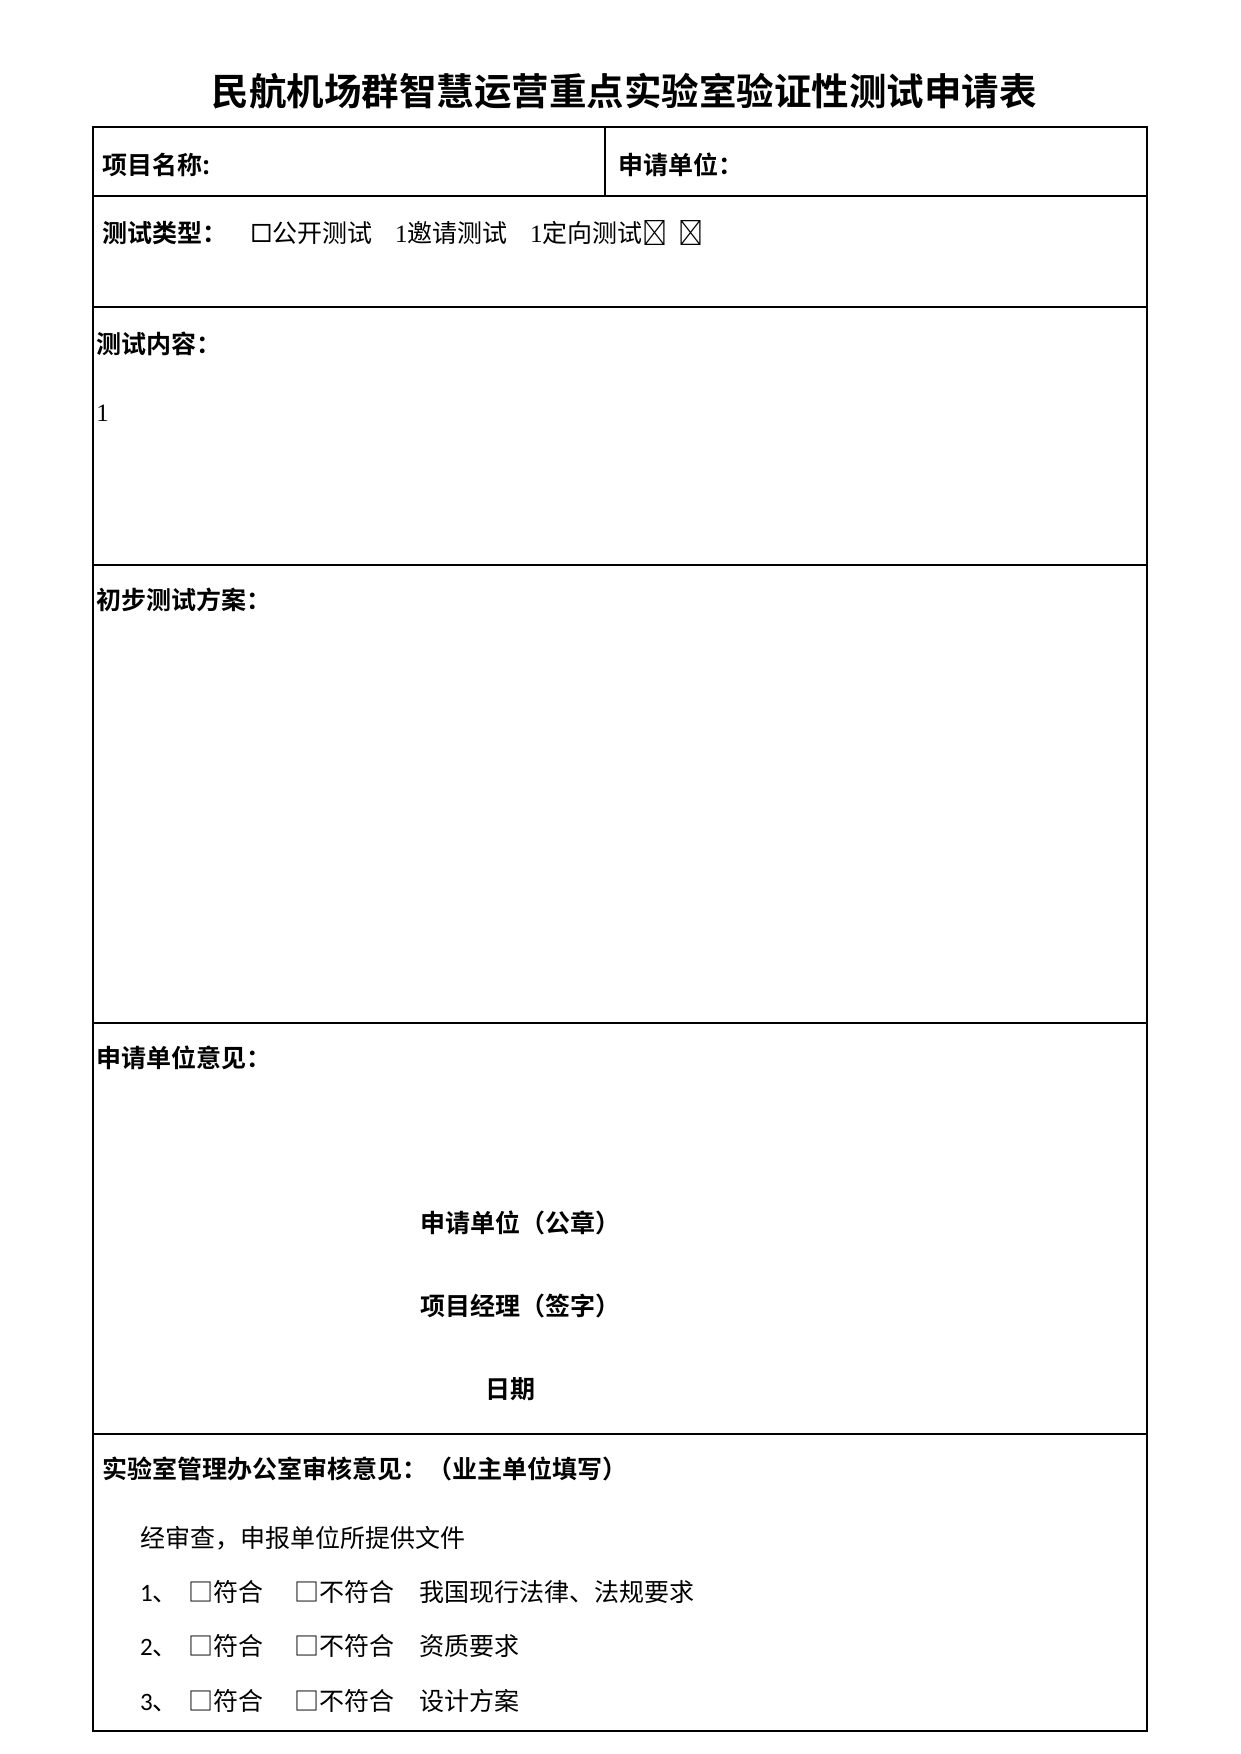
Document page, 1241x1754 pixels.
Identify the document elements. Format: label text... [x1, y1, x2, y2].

table_header 申请单位： [606, 128, 1146, 195]
table_cell 初步测试方案： [94, 566, 1146, 1022]
text 民航机场群智慧运营重点实验室验证性测试申请表 [75, 61, 1165, 116]
table_cell 测试类型： 公开测试 邀请测试 定向测试  [94, 197, 1146, 306]
table_cell 申请单位意见： 申请单位（公章） 项目经理（签字） 日期 [94, 1024, 1146, 1433]
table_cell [94, 1435, 1146, 1730]
table_cell 测试内容：  [94, 308, 1146, 564]
table_header 项目名称: [94, 128, 604, 195]
